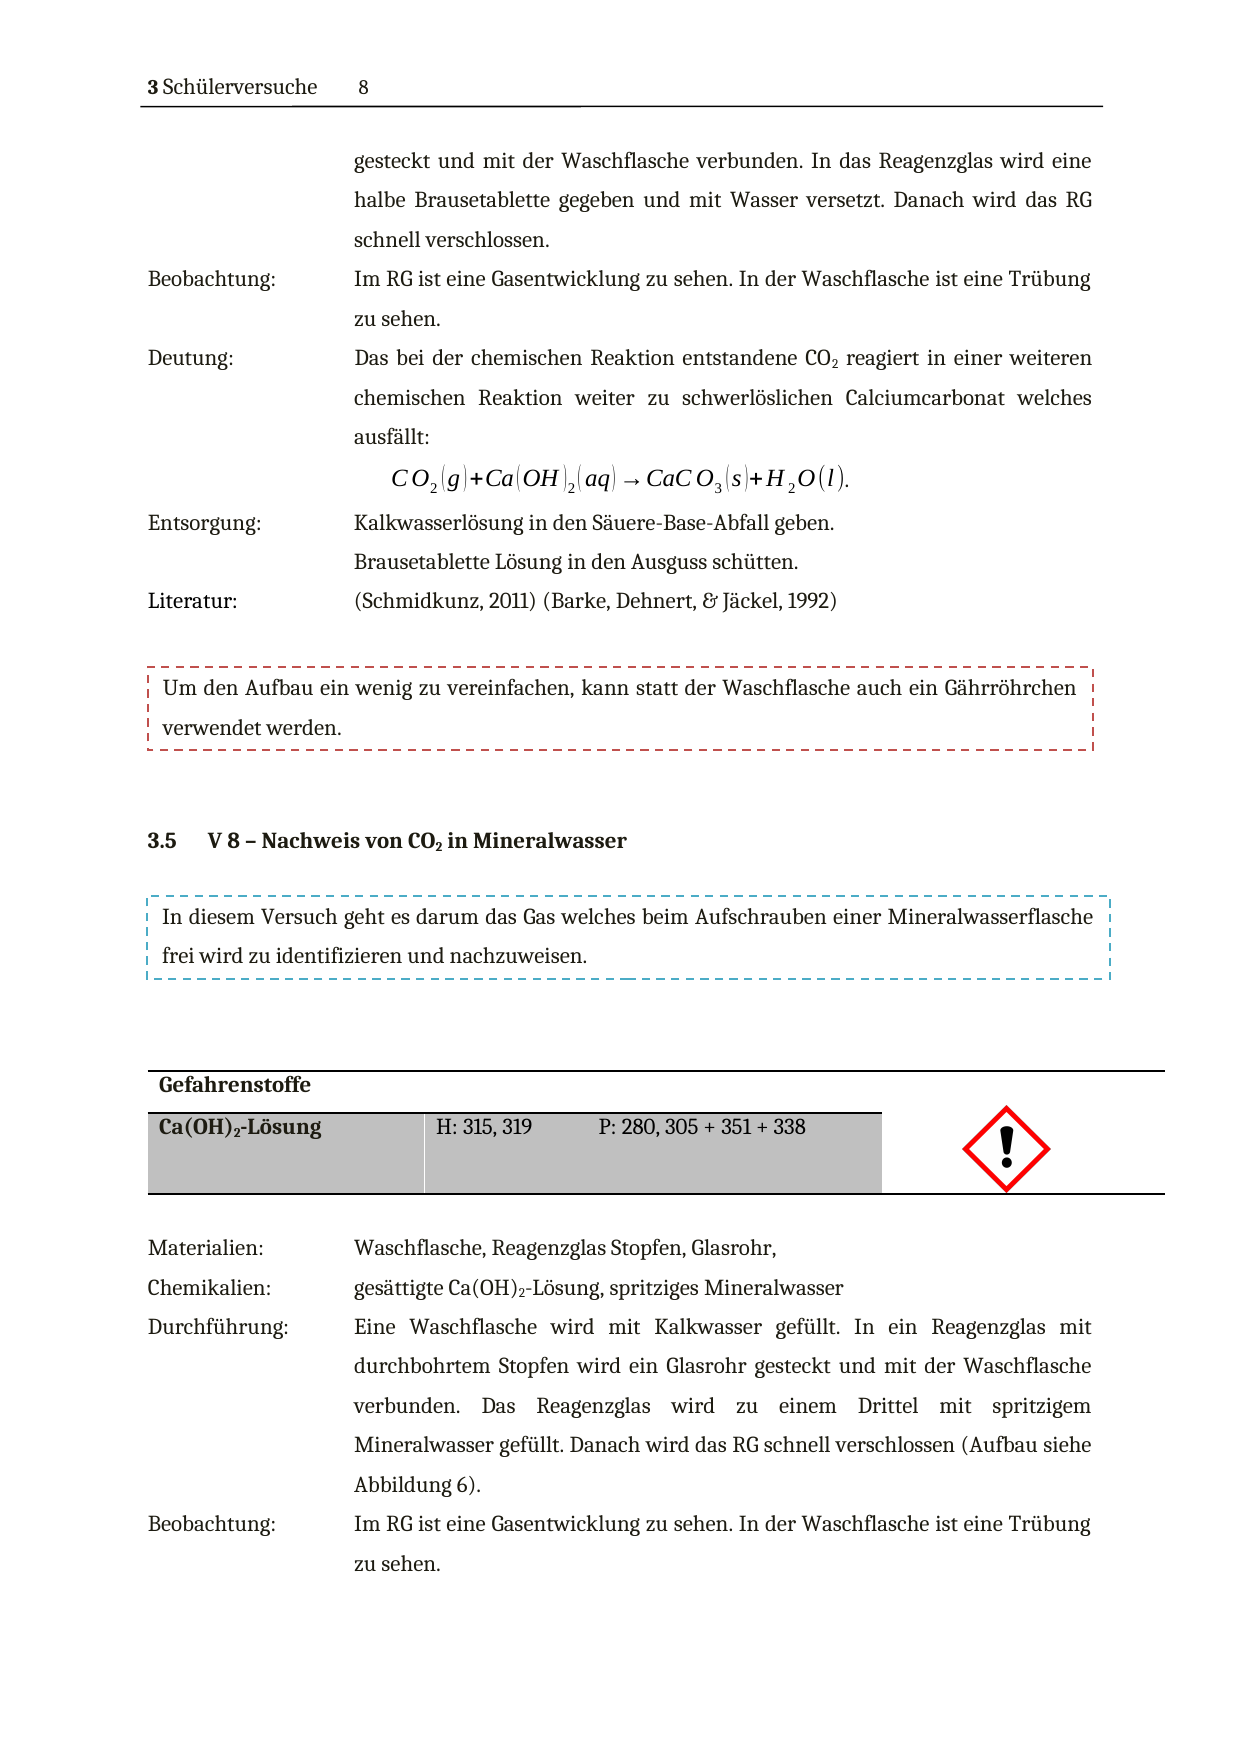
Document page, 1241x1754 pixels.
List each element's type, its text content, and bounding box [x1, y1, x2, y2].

text Chemikalien: gesättigte Ca(OH)2-Lösung, spritziges Mineralwasser [148, 1274, 1093, 1301]
text Beobachtung: Im RG ist eine Gasentwicklung zu sehen. In der Waschflasche ist eine Trübung zu sehen. [148, 266, 1093, 332]
text Durchführung: Eine Waschflasche wird mit Kalkwasser gefüllt. In ein Reagenzglas mit durchbohrtem Stopfen wird ein Glasrohr gesteckt und mit der Waschflasche verbunden. Das Reagenzglas wird zu einem Drittel mit spritzigem Mineralwasser gefüllt. Danach wird das RG schnell verschlossen (Aufbau siehe Abbildung 6). [148, 1314, 1093, 1498]
picture [961, 1104, 1052, 1194]
table_header Gefahrenstoffe [148, 1072, 882, 1112]
text Deutung: Das bei der chemischen Reaktion entstandene CO2 reagiert in einer weiteren chemischen Reaktion weiter zu schwerlöslichen Calciumcarbonat welches ausfällt: [148, 345, 1093, 450]
text Beobachtung: Im RG ist eine Gasentwicklung zu sehen. In der Waschflasche ist eine Trübung zu sehen. [148, 1511, 1093, 1577]
text Materialien: Waschflasche, Reagenzglas Stopfen, Glasrohr, [148, 1235, 1093, 1261]
table_cell H: 315, 319 [425, 1114, 587, 1193]
text Brausetablette Lösung in den Ausguss schütten. [148, 549, 1093, 575]
table_cell P: 280, 305 + 351 + 338 [587, 1114, 882, 1193]
text Literatur: [148, 588, 1093, 615]
table_cell Ca(OH)2-Lösung [148, 1114, 424, 1193]
subtitle V 8 – Nachweis von CO2 in Mineralwasser [148, 828, 1093, 855]
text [148, 148, 1093, 253]
text . [148, 463, 1093, 496]
table_header [882, 1072, 1165, 1193]
text Entsorgung: Kalkwasserlösung in den Säuere-Base-Abfall geben. [148, 509, 1093, 536]
